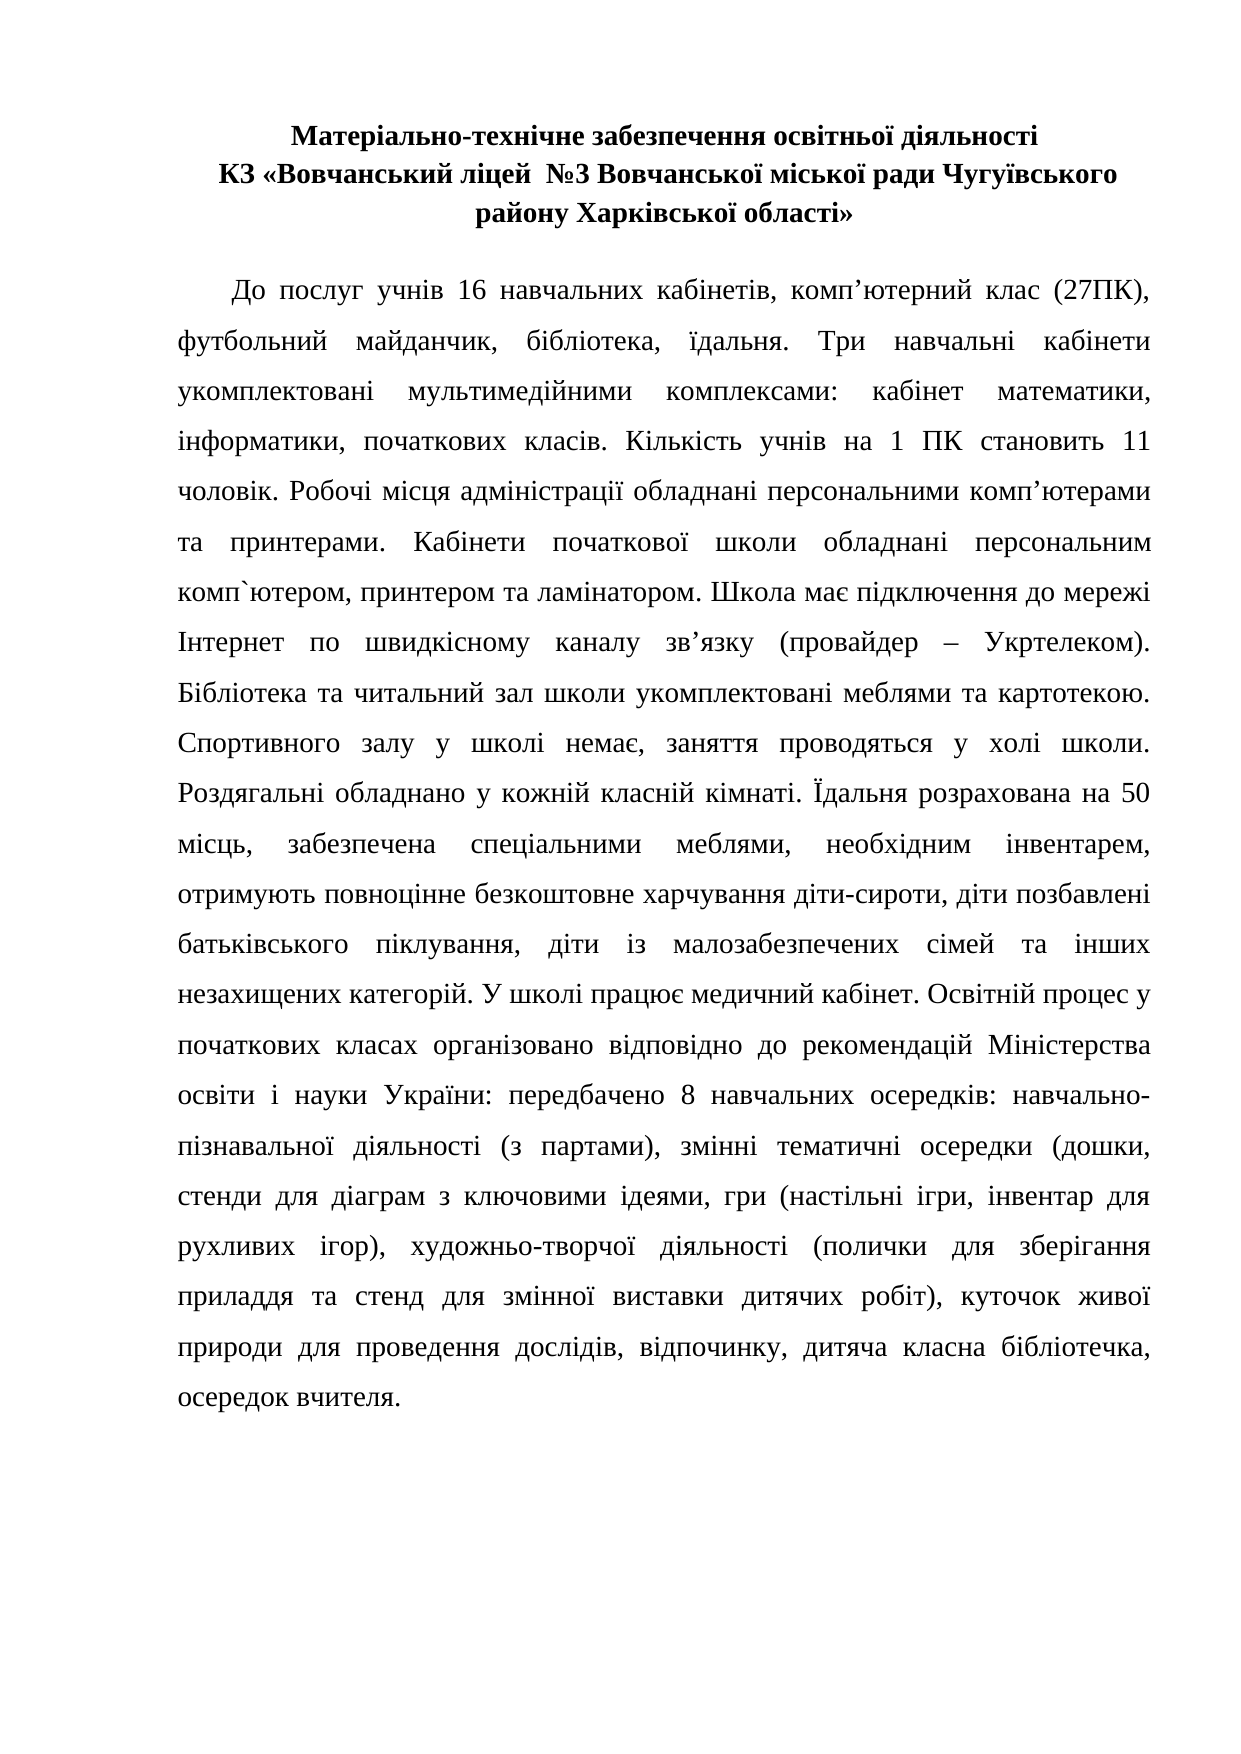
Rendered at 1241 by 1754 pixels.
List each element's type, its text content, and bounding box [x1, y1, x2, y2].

text До послуг учнів 16 навчальних кабінетів, комп’ютерний клас (27ПК), футбольний майданчик, бібліотека, їдальня. Три навчальні кабінети укомплектовані мультимедійними комплексами: кабінет математики, інформатики, початкових класів. Кількість учнів на 1 ПК становить 11 чоловік. Робочі місця адміністрації обладнані персональними комп’ютерами та принтерами. Кабінети початкової школи обладнані персональним комп`ютером, принтером та ламінатором. Школа має підключення до мережі Інтернет по швидкісному каналу зв’язку (провайдер – Укртелеком). Бібліотека та читальний зал школи укомплектовані меблями та картотекою. Спортивного залу у школі немає, заняття проводяться у холі школи. Роздягальні обладнано у кожній класній кімнаті. Їдальня розрахована на 50 місць, забезпечена спеціальними меблями, необхідним інвентарем, отримують повноцінне безкоштовне харчування діти-сироти, діти позбавлені батьківського піклування, діти із малозабезпечених сімей та інших незахищених категорій. У школі працює медичний кабінет. Освітній процес у початкових класах організовано відповідно до рекомендацій Міністерства освіти і науки України: передбачено 8 навчальних осередків: навчально-пізнавальної діяльності (з партами), змінні тематичні осередки (дошки, стенди для діаграм з ключовими ідеями, гри (настільні ігри, інвентар для рухливих ігор), художньо-творчої діяльності (полички для зберігання приладдя та стенд для змінної виставки дитячих робіт), куточок живої природи для проведення дослідів, відпочинку, дитяча класна бібліотечка, осередок вчителя. [177, 272, 1152, 1413]
text Матеріально-технічне забезпечення освітньої діяльності [177, 118, 1152, 152]
text КЗ «Вовчанський ліцей №3 Вовчанської міської ради Чугуївського району Харківської області» [177, 157, 1152, 229]
